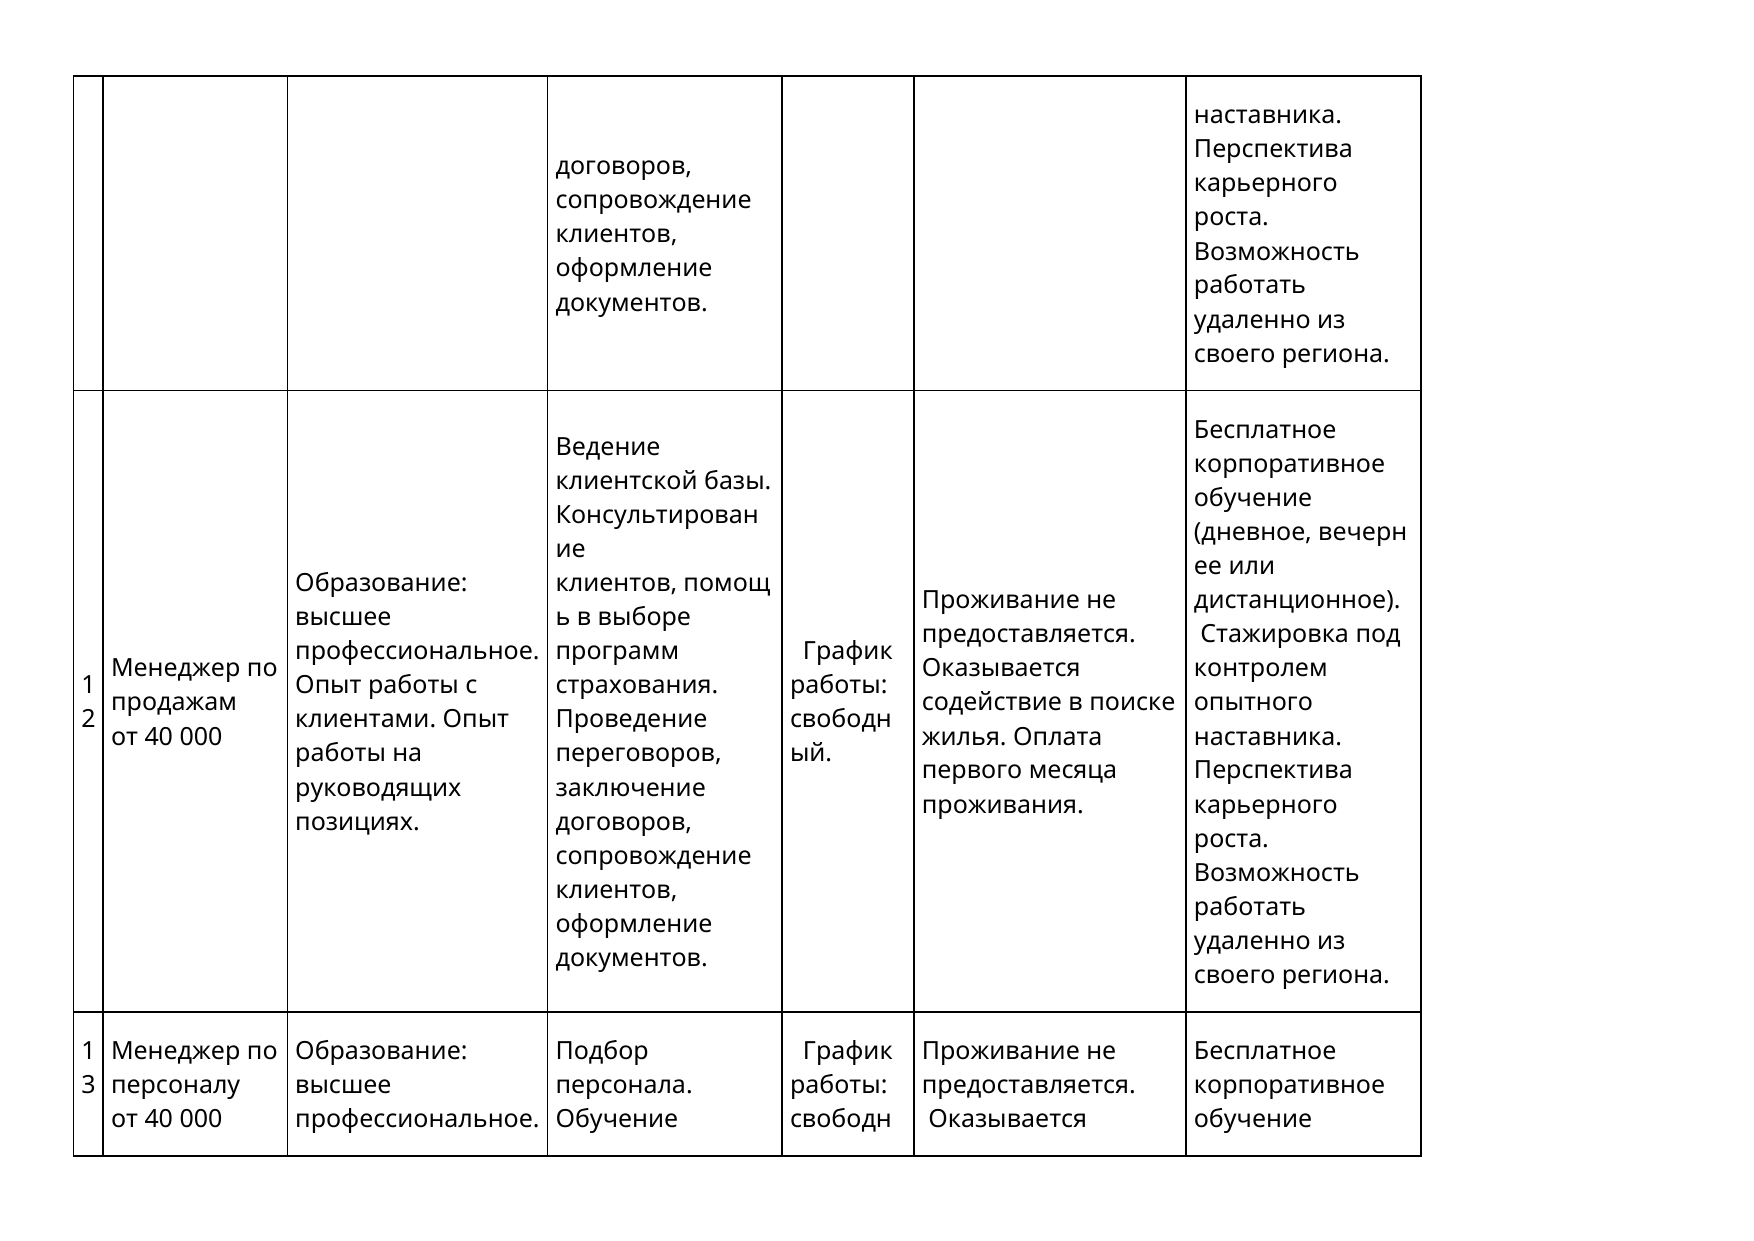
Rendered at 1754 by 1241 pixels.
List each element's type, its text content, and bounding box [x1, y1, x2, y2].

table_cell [548, 1013, 781, 1155]
table_cell Ведение клиентской базы. Консультирование клиентов‚ помощь в выборе программ страхования. Проведение переговоров, заключение договоров, сопровождение клиентов, оформление документов. [548, 391, 781, 1011]
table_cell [1187, 77, 1420, 390]
table_cell Образование: высшее профессиональное. Опыт работы с клиентами. Опыт работы на руководящих позициях. [288, 391, 547, 1011]
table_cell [548, 77, 781, 390]
table_cell Проживание не предоставляется. Оказывается содействие в поиске жилья. Оплата первого месяца проживания. [915, 391, 1185, 1011]
table_cell 12 [74, 391, 102, 1011]
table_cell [104, 1013, 287, 1155]
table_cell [783, 77, 913, 390]
table_cell 13 [74, 1013, 102, 1155]
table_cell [915, 1013, 1185, 1155]
table_cell График работы: свободный. [783, 391, 913, 1011]
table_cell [104, 77, 287, 390]
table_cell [783, 1013, 913, 1155]
table_cell 11 [74, 77, 102, 390]
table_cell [1187, 1013, 1420, 1155]
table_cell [288, 77, 547, 390]
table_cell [288, 1013, 547, 1155]
table_cell Менеджер по продажам от 40 000 [104, 391, 287, 1011]
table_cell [915, 77, 1185, 390]
